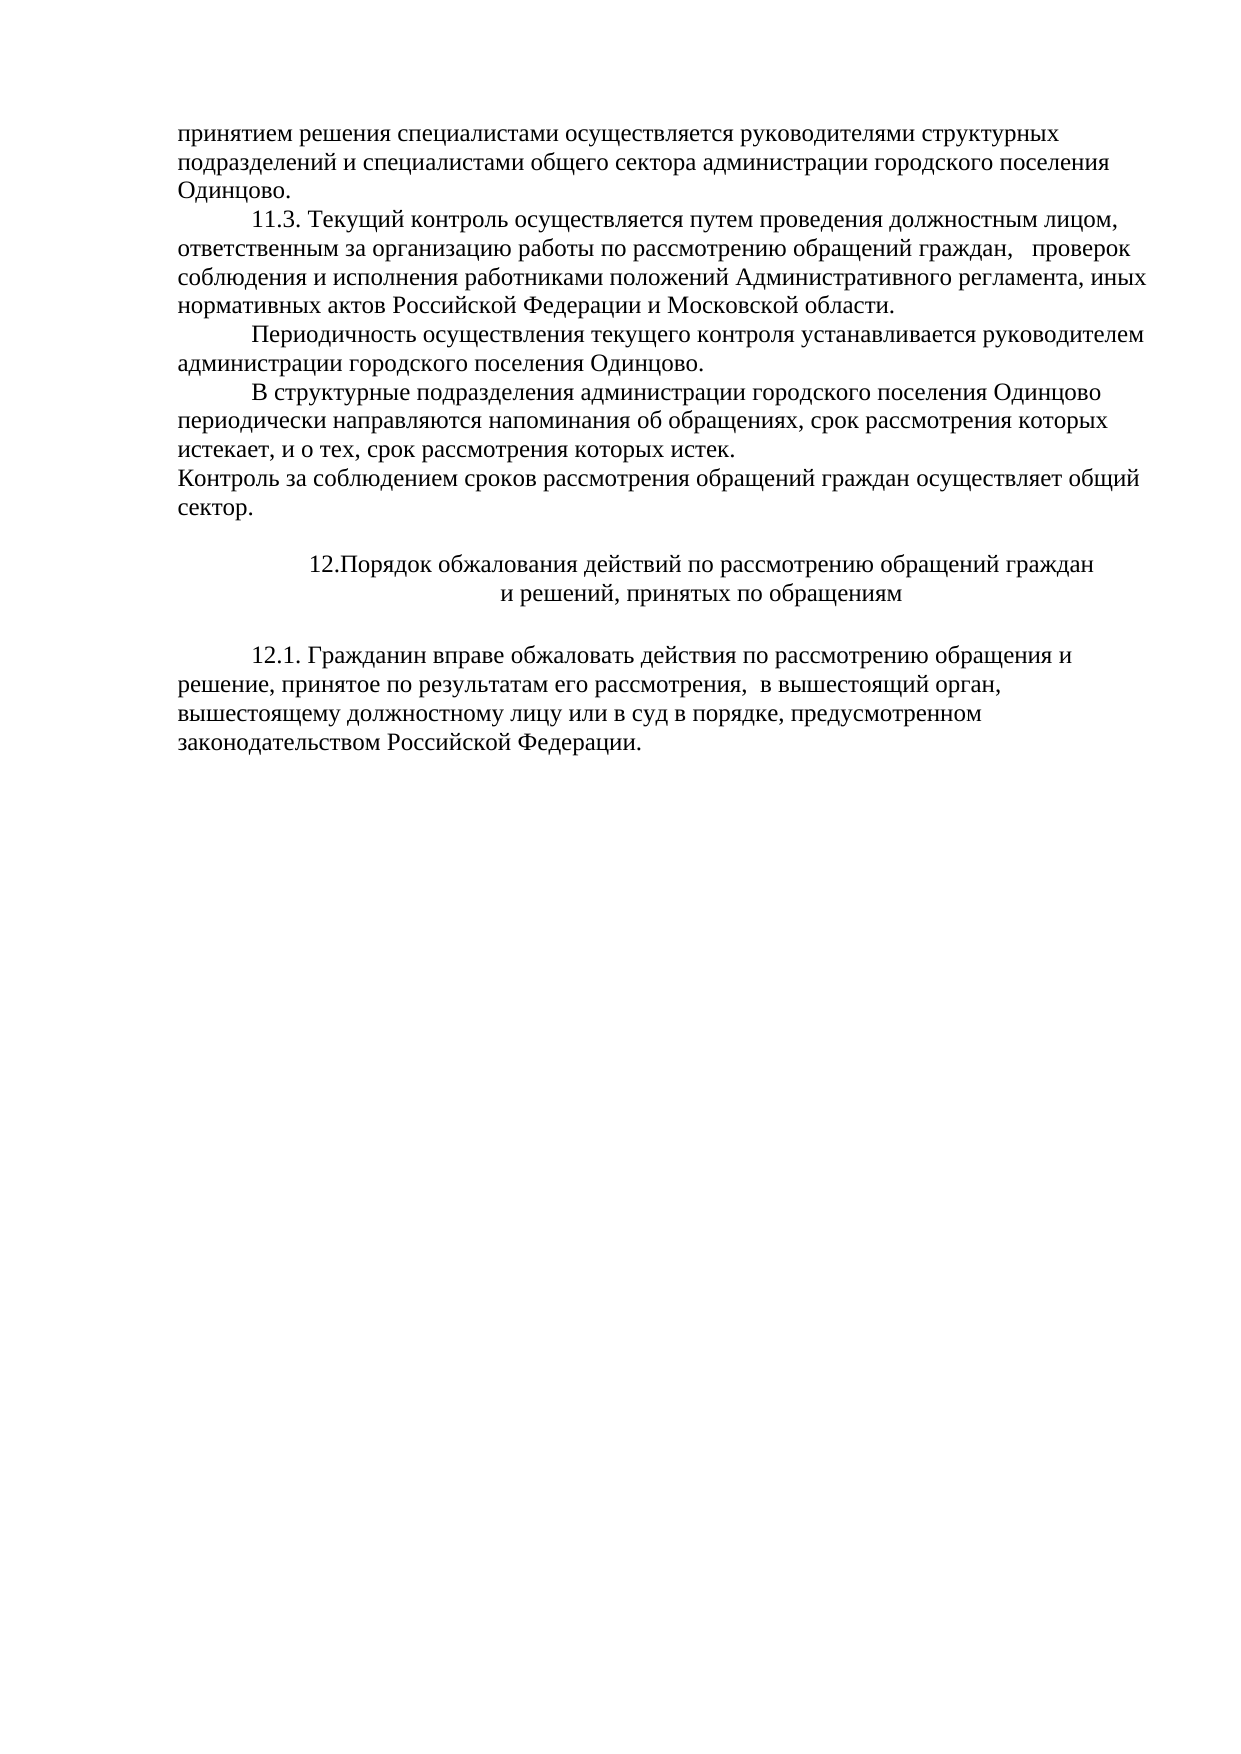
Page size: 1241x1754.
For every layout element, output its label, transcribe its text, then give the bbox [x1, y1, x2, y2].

text и решений, принятых по обращениям [177, 578, 1152, 607]
text 12.1. Гражданин вправе обжаловать действия по рассмотрению обращения и решение, принятое по результатам его рассмотрения, в вышестоящий орган, вышестоящему должностному лицу или в суд в порядке, предусмотренном законодательством Российской Федерации. [177, 640, 1152, 755]
text Периодичность осуществления текущего контроля устанавливается руководителем администрации городского поселения Одинцово. [177, 319, 1152, 377]
text В структурные подразделения администрации городского поселения Одинцово периодически направляются напоминания об обращениях, срок рассмотрения которых истекает, и о тех, срок рассмотрения которых истек. Контроль за соблюдением сроков рассмотрения обращений граждан осуществляет общий сектор. [177, 377, 1152, 521]
text 11.3. Текущий контроль осуществляется путем проведения должностным лицом, ответственным за организацию работы по рассмотрению обращений граждан, проверок соблюдения и исполнения работниками положений Административного регламента, иных нормативных актов Российской Федерации и Московской области. [177, 204, 1152, 319]
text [177, 118, 1152, 204]
text 12.Порядок обжалования действий по рассмотрению обращений граждан [177, 549, 1152, 578]
